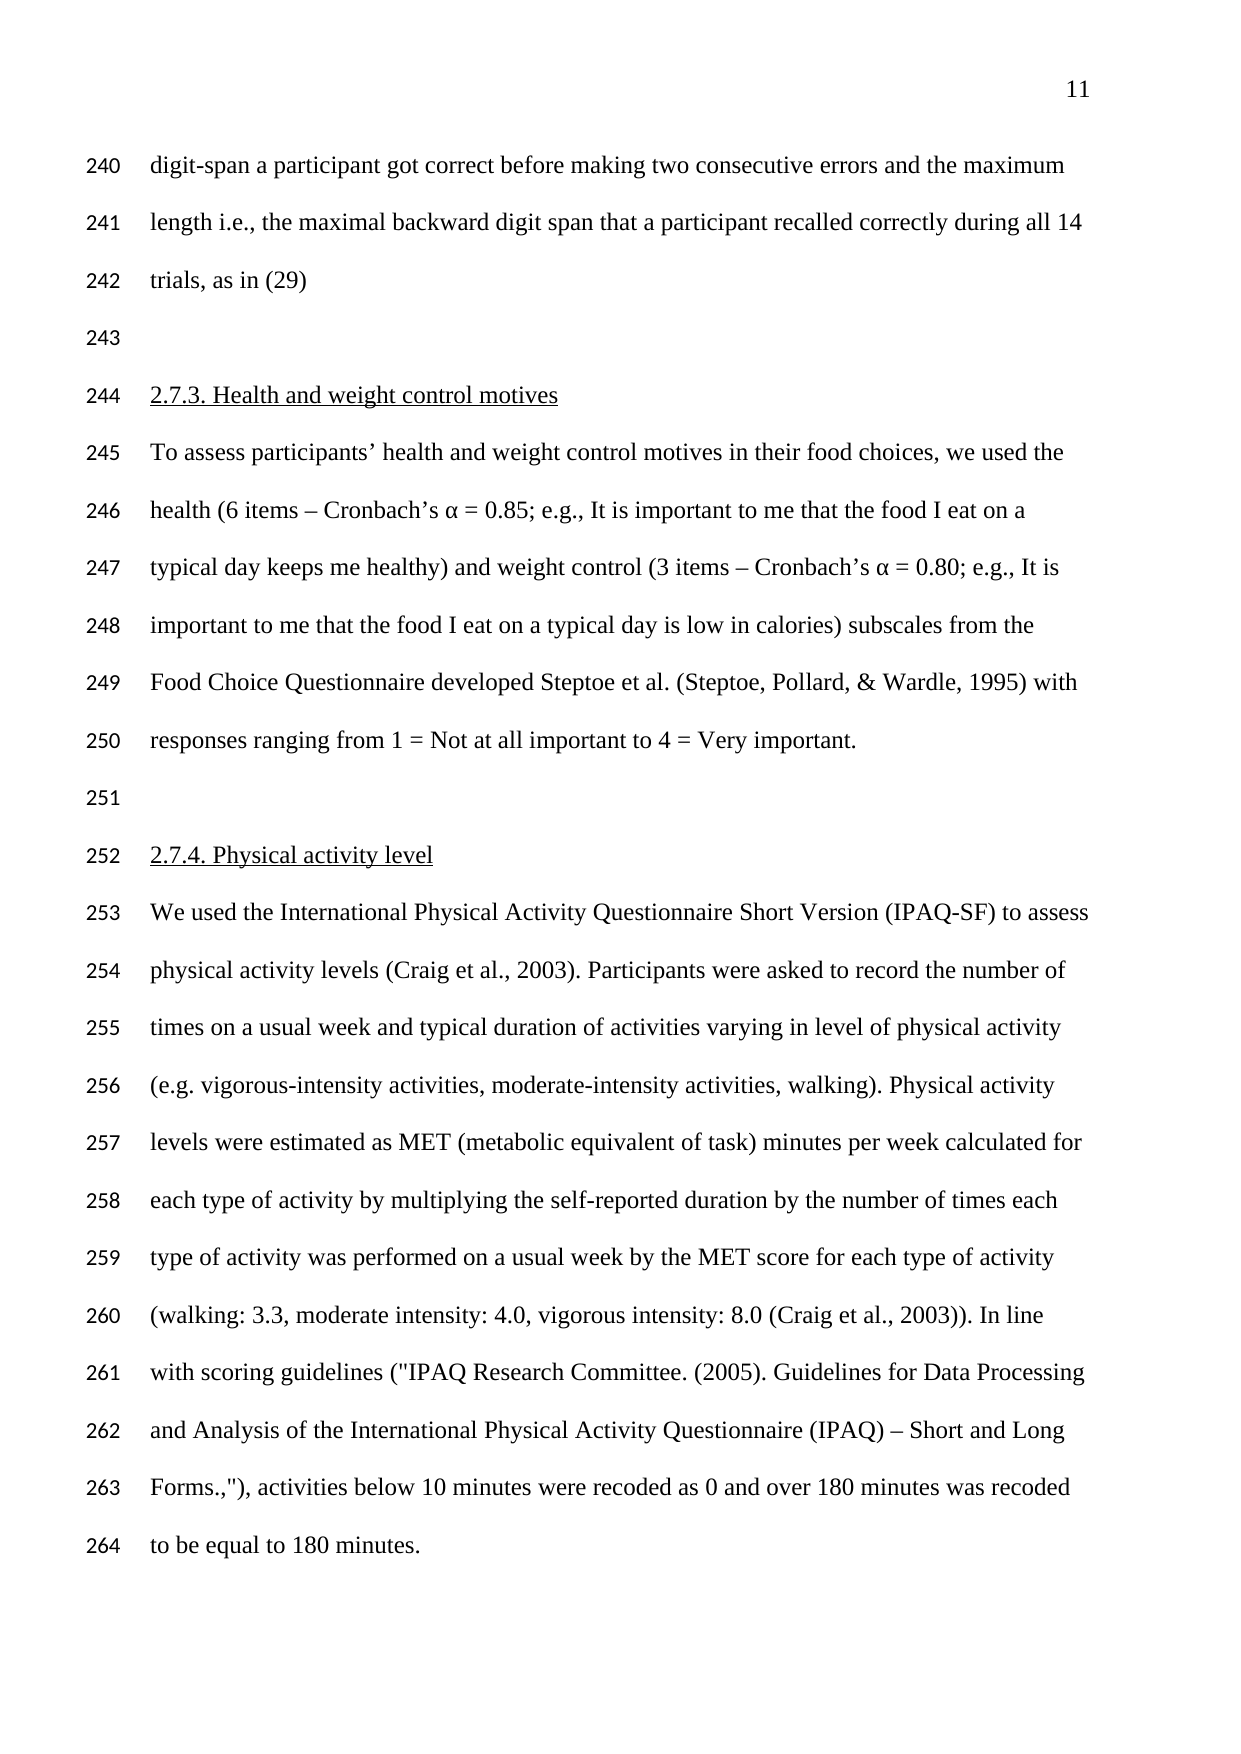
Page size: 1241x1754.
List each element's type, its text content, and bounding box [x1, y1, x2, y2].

text 2.7.4. Physical activity level [150, 840, 1090, 869]
text 2.7.3. Health and weight control motives [150, 380, 1090, 409]
text We used the International Physical Activity Questionnaire Short Version (IPAQ-SF) to assess physical activity levels (Craig et al., 2003). Participants were asked to record the number of times on a usual week and typical duration of activities varying in level of physical activity (e.g. vigorous-intensity activities, moderate-intensity activities, walking). Physical activity levels were estimated as MET (metabolic equivalent of task) minutes per week calculated for each type of activity by multiplying the self-reported duration by the number of times each type of activity was performed on a usual week by the MET score for each type of activity (walking: 3.3, moderate intensity: 4.0, vigorous intensity: 8.0 (Craig et al., 2003)). In line with scoring guidelines ("IPAQ Research Committee. (2005). Guidelines for Data Processing and Analysis of the International Physical Activity Questionnaire (IPAQ) – Short and Long Forms.,"), activities below 10 minutes were recoded as 0 and over 180 minutes was recoded to be equal to 180 minutes. [150, 897, 1090, 1559]
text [150, 150, 1090, 294]
text To assess participants’ health and weight control motives in their food choices, we used the health (6 items – Cronbach’s α = 0.85; e.g., It is important to me that the food I eat on a typical day keeps me healthy) and weight control (3 items – Cronbach’s α = 0.80; e.g., It is important to me that the food I eat on a typical day is low in calories) subscales from the Food Choice Questionnaire developed Steptoe et al. (Steptoe, Pollard, & Wardle, 1995) with responses ranging from 1 = Not at all important to 4 = Very important. [150, 437, 1090, 754]
